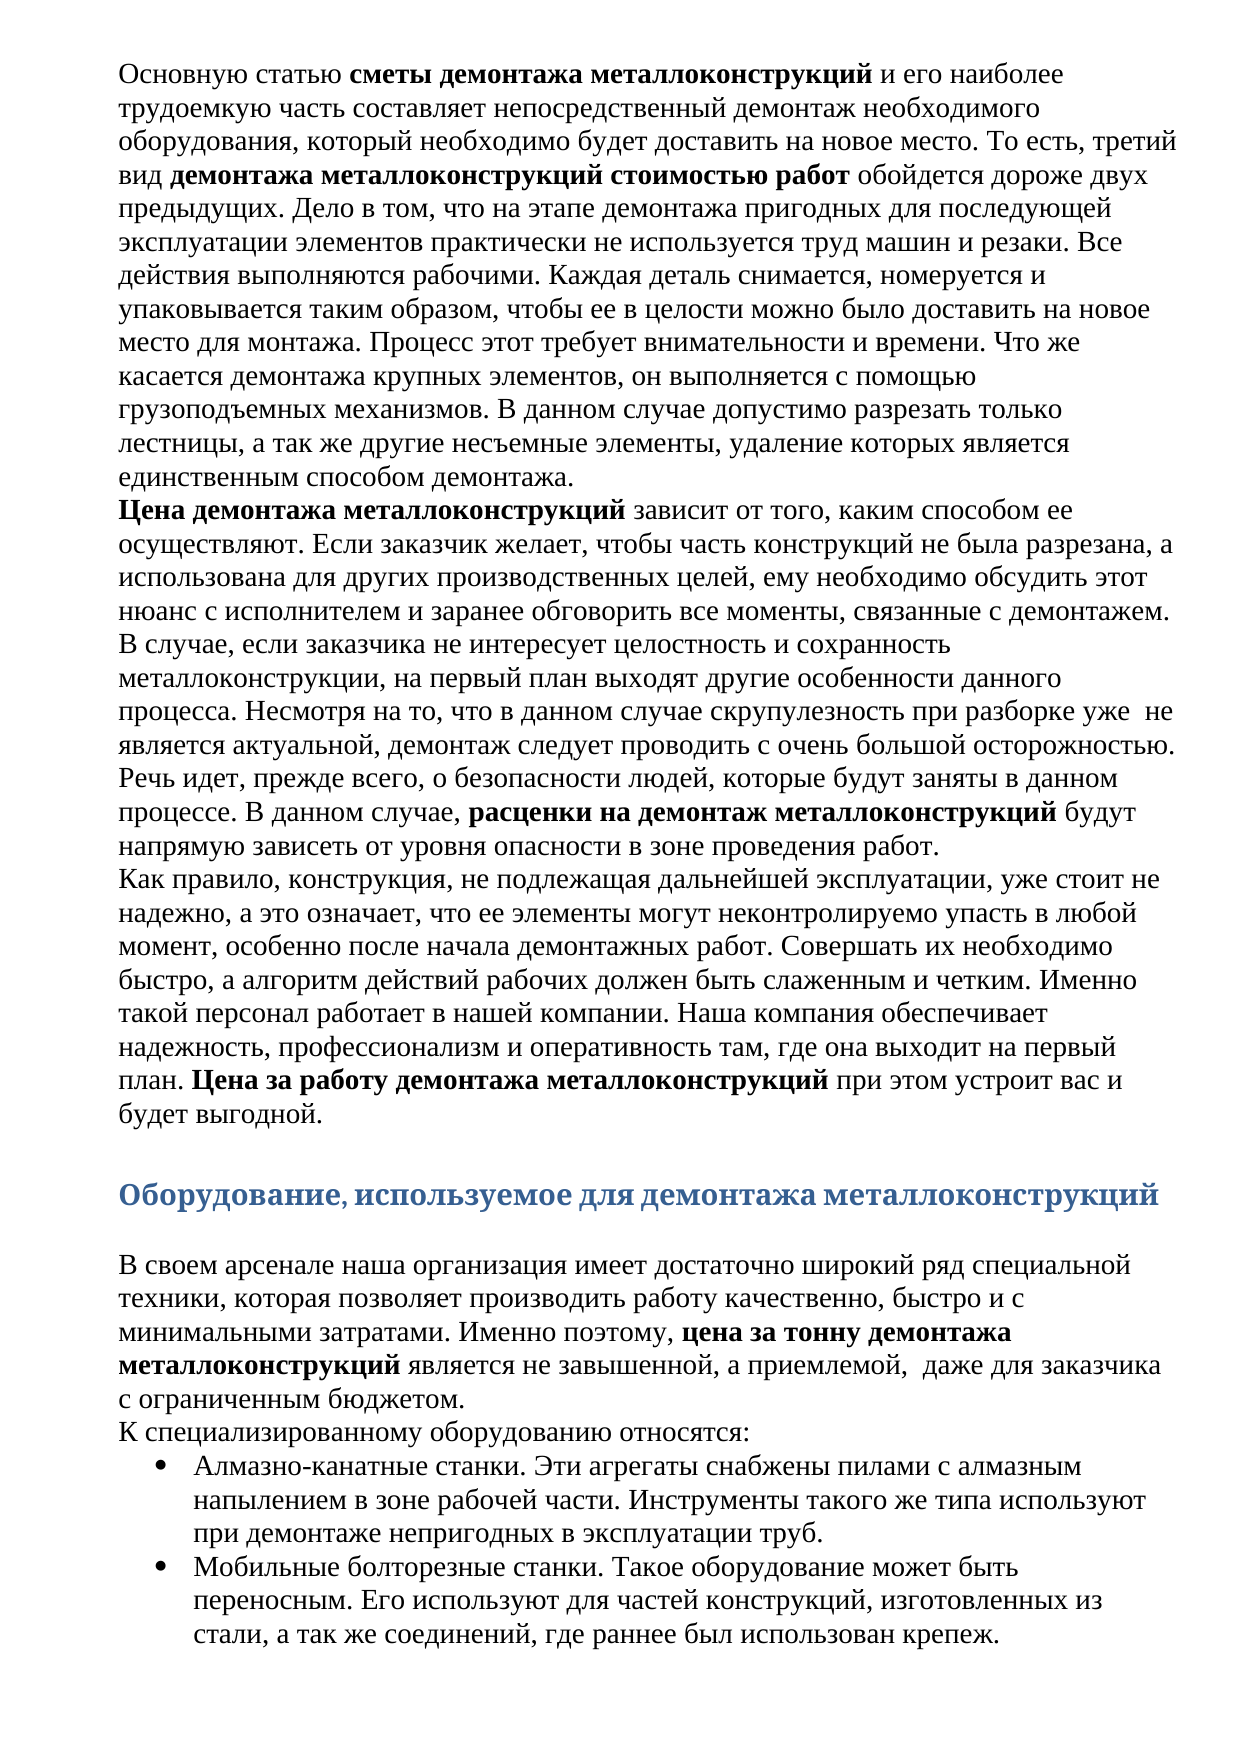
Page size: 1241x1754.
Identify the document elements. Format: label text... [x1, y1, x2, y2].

text В своем арсенале наша организация имеет достаточно широкий ряд специальной техники, которая позволяет производить работу качественно, быстро и с минимальными затратами. Именно поэтому, цена за тонну демонтажа металлоконструкций является не завышенной, а приемлемой, даже для заказчика с ограниченным бюджетом. [118, 1247, 1181, 1414]
list Алмазно-канатные станки. Эти агрегаты снабжены пилами с алмазным напылением в зоне рабочей части. Инструменты такого же типа используют при демонтаже непригодных в эксплуатации труб. [156, 1448, 1181, 1549]
text К специализированному оборудованию относятся: [118, 1414, 1181, 1448]
list Мобильные болторезные станки. Такое оборудование может быть переносным. Его используют для частей конструкций, изготовленных из стали, а так же соединений, где раннее был использован крепеж. [156, 1549, 1181, 1649]
text В случае, если заказчика не интересует целостность и сохранность металлоконструкции, на первый план выходят другие особенности данного процесса. Несмотря на то, что в данном случае скрупулезность при разборке уже не является актуальной, демонтаж следует проводить с очень большой осторожностью. Речь идет, прежде всего, о безопасности людей, которые будут заняты в данном процессе. В данном случае, расценки на демонтаж металлоконструкций будут напрямую зависеть от уровня опасности в зоне проведения работ. [118, 626, 1181, 861]
text Цена демонтажа металлоконструкций зависит от того, каким способом ее осуществляют. Если заказчик желает, чтобы часть конструкций не была разрезана, а использована для других производственных целей, ему необходимо обсудить этот нюанс с исполнителем и заранее обговорить все моменты, связанные с демонтажем. [118, 492, 1181, 626]
subtitle Оборудование, используемое для демонтажа металлоконструкций [118, 1179, 1181, 1213]
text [118, 56, 1181, 492]
text Как правило, конструкция, не подлежащая дальнейшей эксплуатации, уже стоит не надежно, а это означает, что ее элементы могут неконтролируемо упасть в любой момент, особенно после начала демонтажных работ. Совершать их необходимо быстро, а алгоритм действий рабочих должен быть слаженным и четким. Именно такой персонал работает в нашей компании. Наша компания обеспечивает надежность, профессионализм и оперативность там, где она выходит на первый план. Цена за работу демонтажа металлоконструкций при этом устроит вас и будет выгодной. [118, 861, 1181, 1129]
